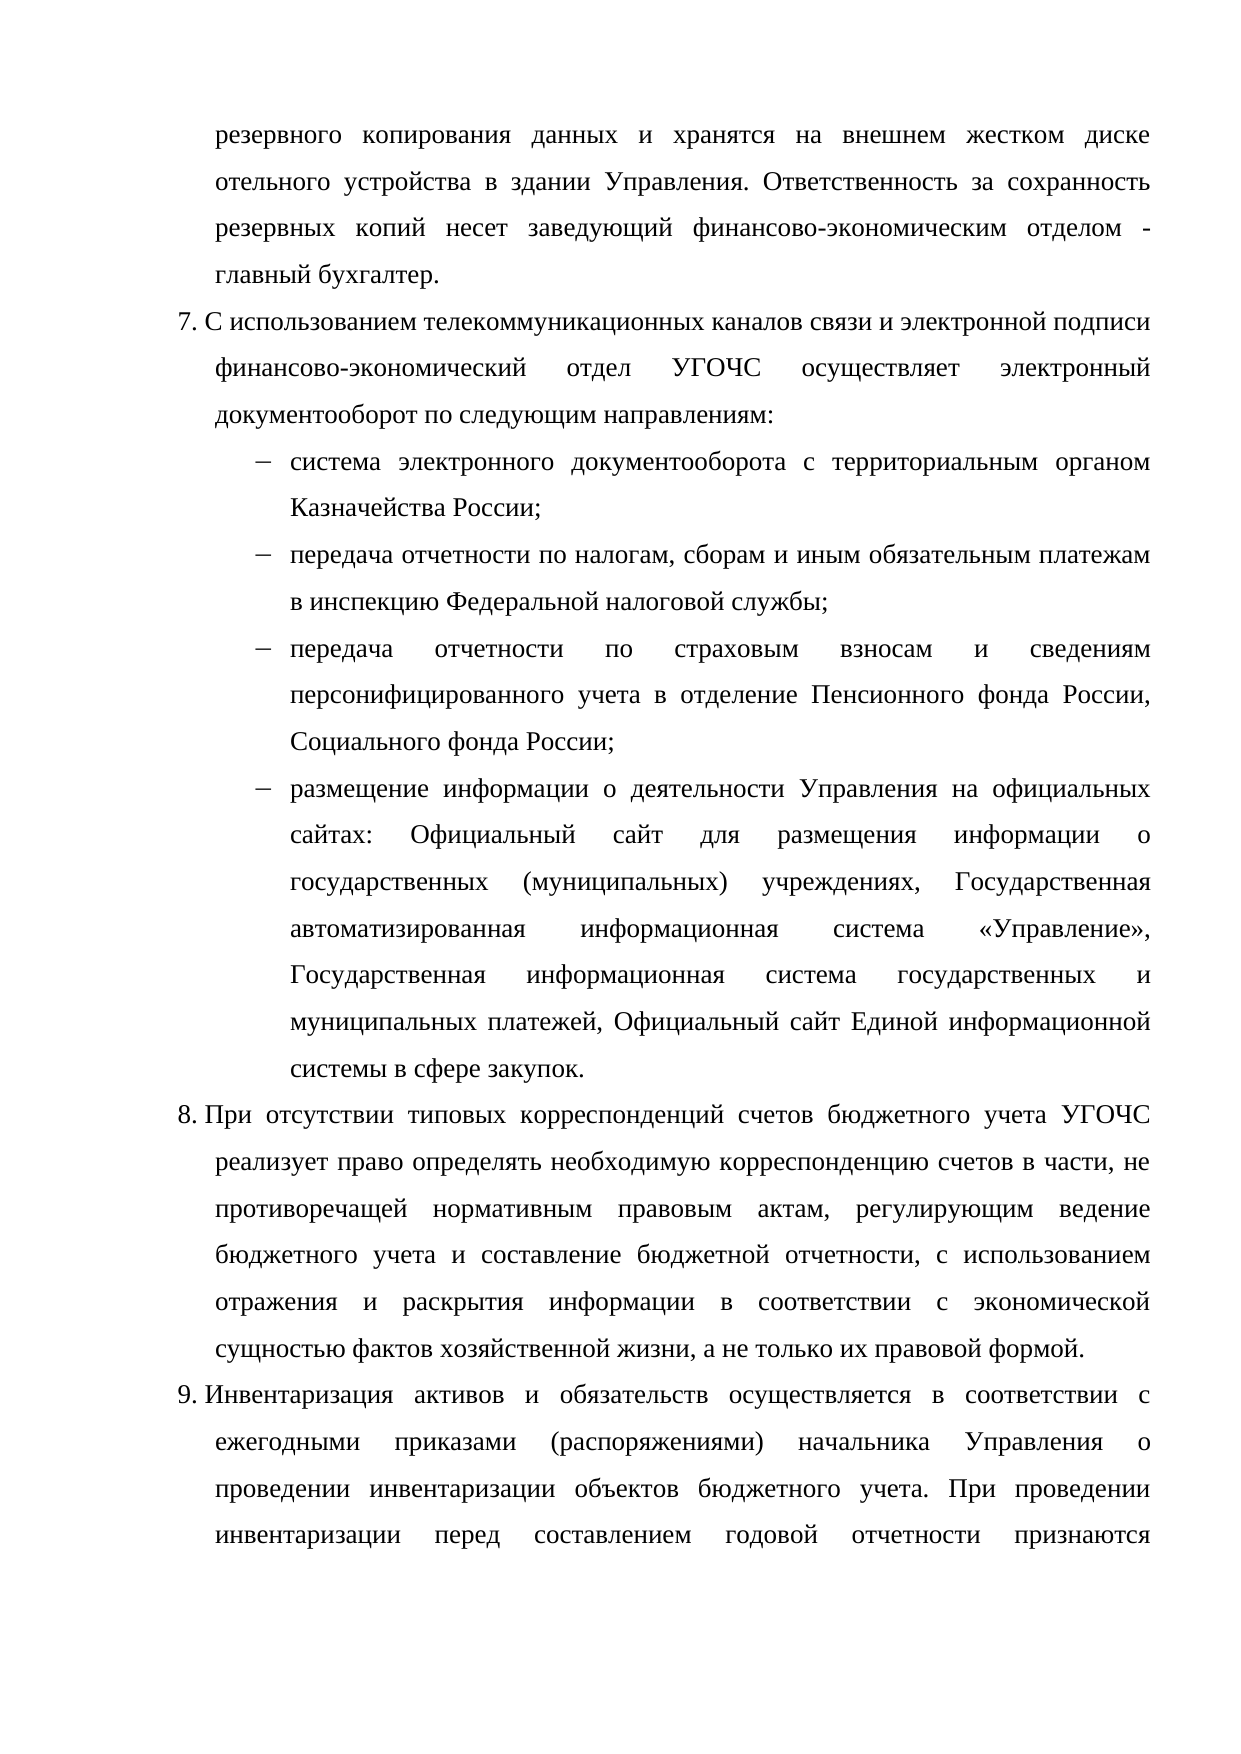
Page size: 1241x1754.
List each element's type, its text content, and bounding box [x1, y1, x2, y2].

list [177, 1378, 1152, 1550]
list С использованием телекоммуникационных каналов связи и электронной подписи финансово-экономический отдел УГОЧС осуществляет электронный документооборот по следующим направлениям: [177, 305, 1152, 429]
list размещение информации о деятельности Управления на официальных сайтах: Официальный сайт для размещения информации о государственных (муниципальных) учреждениях, Государственная автоматизированная информационная система «Управление», Государственная информационная система государственных и муниципальных платежей, Официальный сайт Единой информационной системы в сфере закупок. [252, 772, 1152, 1083]
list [177, 118, 1152, 289]
list система электронного документооборота с территориальным органом Казначейства России; [252, 445, 1152, 523]
list При отсутствии типовых корреспонденций счетов бюджетного учета УГОЧС реализует право определять необходимую корреспонденцию счетов в части, не противоречащей нормативным правовым актам, регулирующим ведение бюджетного учета и составление бюджетной отчетности, с использованием отражения и раскрытия информации в соответствии с экономической сущностью фактов хозяйственной жизни, а не только их правовой формой. [177, 1098, 1152, 1363]
list передача отчетности по страховым взносам и сведениям персонифицированного учета в отделение Пенсионного фонда России, Социального фонда России; [252, 632, 1152, 756]
list передача отчетности по налогам, сборам и иным обязательным платежам в инспекцию Федеральной налоговой службы; [252, 538, 1152, 616]
